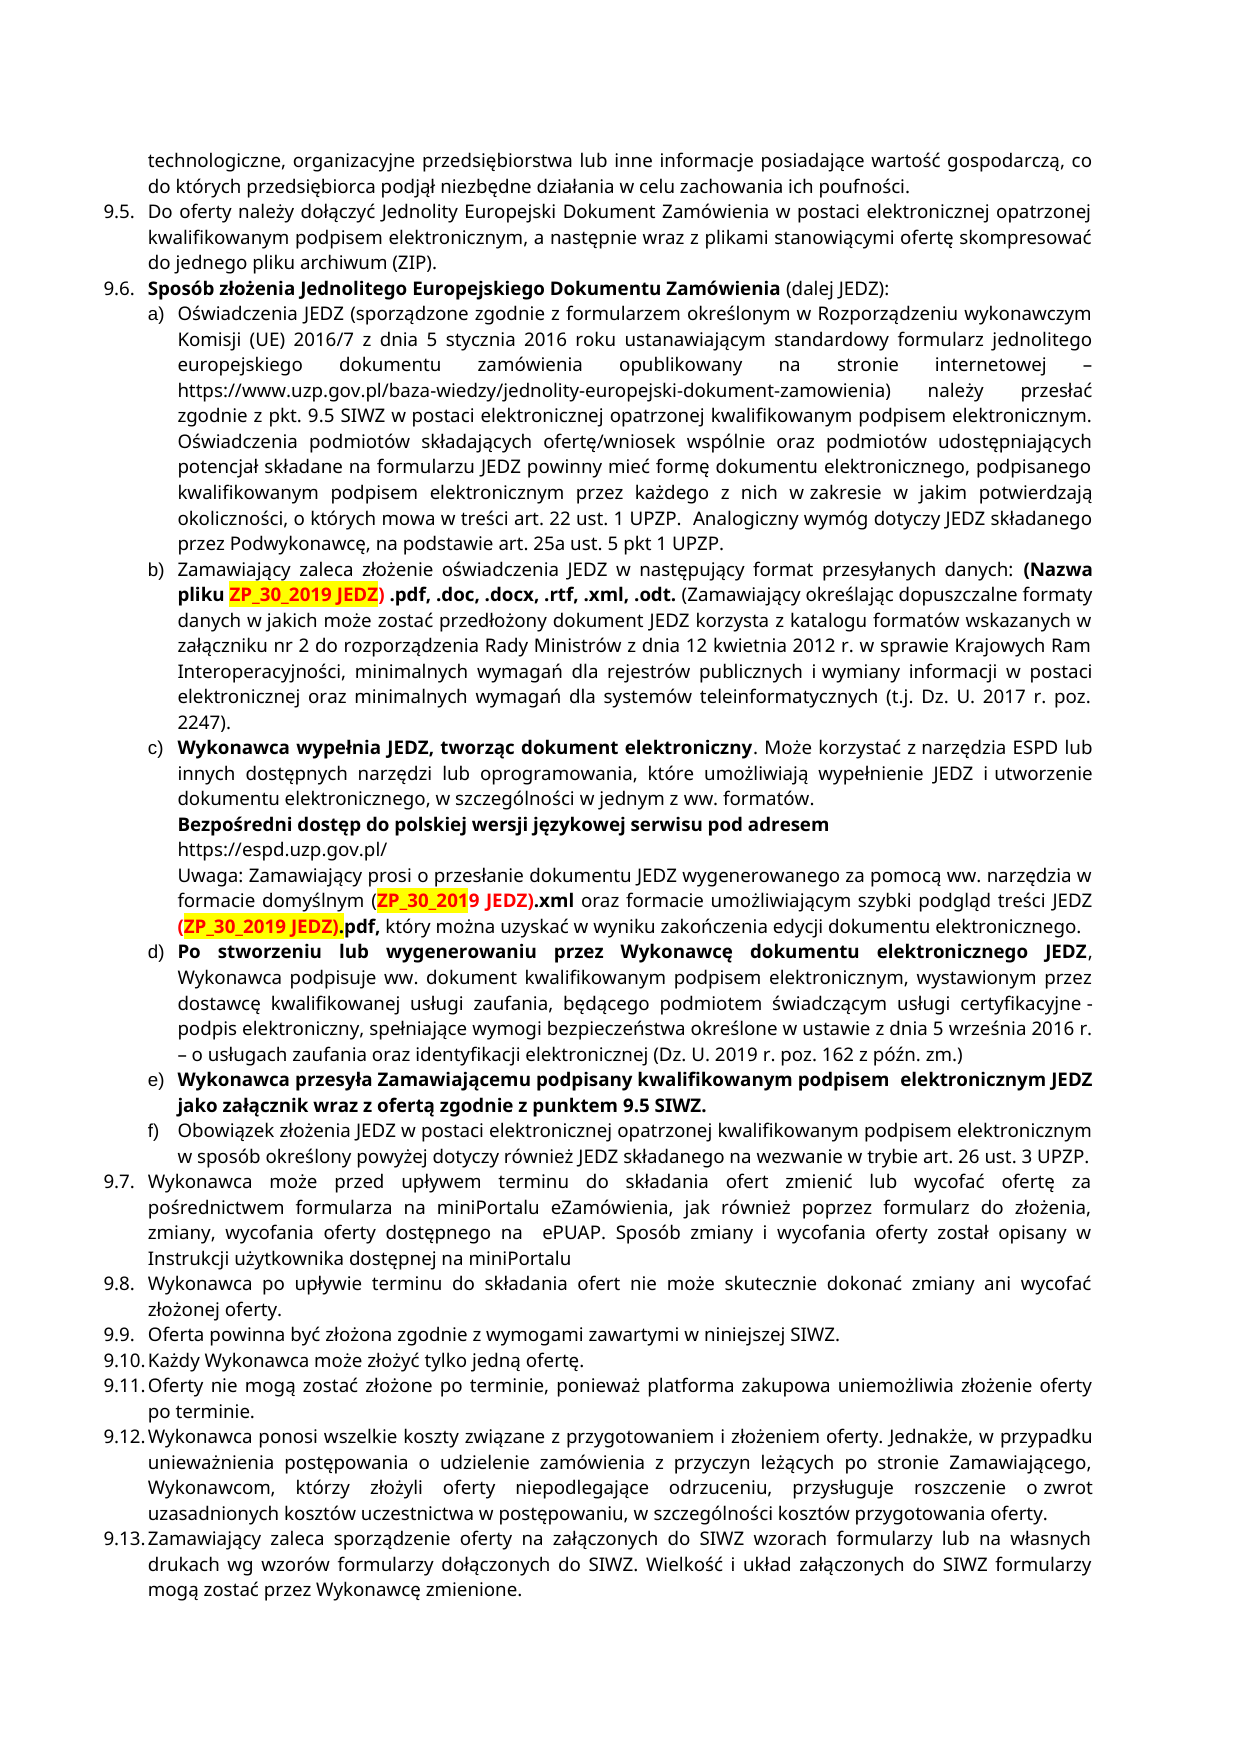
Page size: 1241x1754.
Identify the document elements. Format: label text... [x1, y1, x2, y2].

list Wykonawca może przed upływem terminu do składania ofert zmienić lub wycofać ofertę za pośrednictwem formularza na miniPortalu eZamówienia, jak również poprzez formularz do złożenia, zmiany, wycofania oferty dostępnego na ePUAP. Sposób zmiany i wycofania oferty został opisany w Instrukcji użytkownika dostępnej na miniPortalu [103, 1168, 1093, 1271]
list Oświadczenia JEDZ (sporządzone zgodnie z formularzem określonym w Rozporządzeniu wykonawczym Komisji (UE) 2016/7 z dnia 5 stycznia 2016 roku ustanawiającym standardowy formularz jednolitego europejskiego dokumentu zamówienia opublikowany na stronie internetowej – https://www.uzp.gov.pl/baza-wiedzy/jednolity-europejski-dokument-zamowienia) należy przesłać zgodnie z pkt. 9.5 SIWZ w postaci elektronicznej opatrzonej kwalifikowanym podpisem elektronicznym. Oświadczenia podmiotów składających ofertę/wniosek wspólnie oraz podmiotów udostępniających potencjał składane na formularzu JEDZ powinny mieć formę dokumentu elektronicznego, podpisanego kwalifikowanym podpisem elektronicznym przez każdego z nich w zakresie w jakim potwierdzają okoliczności, o których mowa w treści art. 22 ust. 1 UPZP. Analogiczny wymóg dotyczy JEDZ składanego przez Podwykonawcę, na podstawie art. 25a ust. 5 pkt 1 UPZP. [148, 301, 1093, 556]
text https://espd.uzp.gov.pl/ [177, 837, 1093, 862]
list Oferty nie mogą zostać złożone po terminie, ponieważ platforma zakupowa uniemożliwia złożenie oferty po terminie. [103, 1373, 1093, 1424]
list Wykonawca po upływie terminu do składania ofert nie może skutecznie dokonać zmiany ani wycofać złożonej oferty. [103, 1271, 1093, 1322]
list Wykonawca ponosi wszelkie koszty związane z przygotowaniem i złożeniem oferty. Jednakże, w przypadku unieważnienia postępowania o udzielenie zamówienia z przyczyn leżących po stronie Zamawiającego, Wykonawcom, którzy złożyli oferty niepodlegające odrzuceniu, przysługuje roszczenie o zwrot uzasadnionych kosztów uczestnictwa w postępowaniu, w szczególności kosztów przygotowania oferty. [103, 1424, 1093, 1526]
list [103, 148, 1093, 199]
list Po stworzeniu lub wygenerowaniu przez Wykonawcę dokumentu elektronicznego JEDZ, Wykonawca podpisuje ww. dokument kwalifikowanym podpisem elektronicznym, wystawionym przez dostawcę kwalifikowanej usługi zaufania, będącego podmiotem świadczącym usługi certyfikacyjne - podpis elektroniczny, spełniające wymogi bezpieczeństwa określone w ustawie z dnia 5 września 2016 r. – o usługach zaufania oraz identyfikacji elektronicznej (Dz. U. 2019 r. poz. 162 z późn. zm.) [148, 939, 1093, 1066]
list Każdy Wykonawca może złożyć tylko jedną ofertę. [103, 1347, 1093, 1373]
list Wykonawca przesyła Zamawiającemu podpisany kwalifikowanym podpisem elektronicznym JEDZ jako załącznik wraz z ofertą zgodnie z punktem 9.5 SIWZ. [148, 1066, 1093, 1117]
list Sposób złożenia Jednolitego Europejskiego Dokumentu Zamówienia (dalej JEDZ): [103, 275, 1093, 301]
text Bezpośredni dostęp do polskiej wersji językowej serwisu pod adresem [177, 811, 1093, 837]
list Zamawiający zaleca złożenie oświadczenia JEDZ w następujący format przesyłanych danych: (Nazwa pliku ZP_30_2019 JEDZ) .pdf, .doc, .docx, .rtf, .xml, .odt. (Zamawiający określając dopuszczalne formaty danych w jakich może zostać przedłożony dokument JEDZ korzysta z katalogu formatów wskazanych w załączniku nr 2 do rozporządzenia Rady Ministrów z dnia 12 kwietnia 2012 r. w sprawie Krajowych Ram Interoperacyjności, minimalnych wymagań dla rejestrów publicznych i wymiany informacji w postaci elektronicznej oraz minimalnych wymagań dla systemów teleinformatycznych (t.j. Dz. U. 2017 r. poz. 2247). [148, 556, 1093, 734]
list Oferta powinna być złożona zgodnie z wymogami zawartymi w niniejszej SIWZ. [103, 1322, 1093, 1347]
list Obowiązek złożenia JEDZ w postaci elektronicznej opatrzonej kwalifikowanym podpisem elektronicznym w sposób określony powyżej dotyczy również JEDZ składanego na wezwanie w trybie art. 26 ust. 3 UPZP. [148, 1117, 1093, 1168]
list Wykonawca wypełnia JEDZ, tworząc dokument elektroniczny. Może korzystać z narzędzia ESPD lub innych dostępnych narzędzi lub oprogramowania, które umożliwiają wypełnienie JEDZ i utworzenie dokumentu elektronicznego, w szczególności w jednym z ww. formatów. [148, 734, 1093, 811]
list Zamawiający zaleca sporządzenie oferty na załączonych do SIWZ wzorach formularzy lub na własnych drukach wg wzorów formularzy dołączonych do SIWZ. Wielkość i układ załączonych do SIWZ formularzy mogą zostać przez Wykonawcę zmienione. [103, 1526, 1093, 1602]
text Uwaga: Zamawiający prosi o przesłanie dokumentu JEDZ wygenerowanego za pomocą ww. narzędzia w formacie domyślnym (ZP_30_2019 JEDZ).xml oraz formacie umożliwiającym szybki podgląd treści JEDZ (ZP_30_2019 JEDZ).pdf, który można uzyskać w wyniku zakończenia edycji dokumentu elektronicznego. [177, 862, 1093, 939]
list Do oferty należy dołączyć Jednolity Europejski Dokument Zamówienia w postaci elektronicznej opatrzonej kwalifikowanym podpisem elektronicznym, a następnie wraz z plikami stanowiącymi ofertę skompresować do jednego pliku archiwum (ZIP). [103, 199, 1093, 275]
